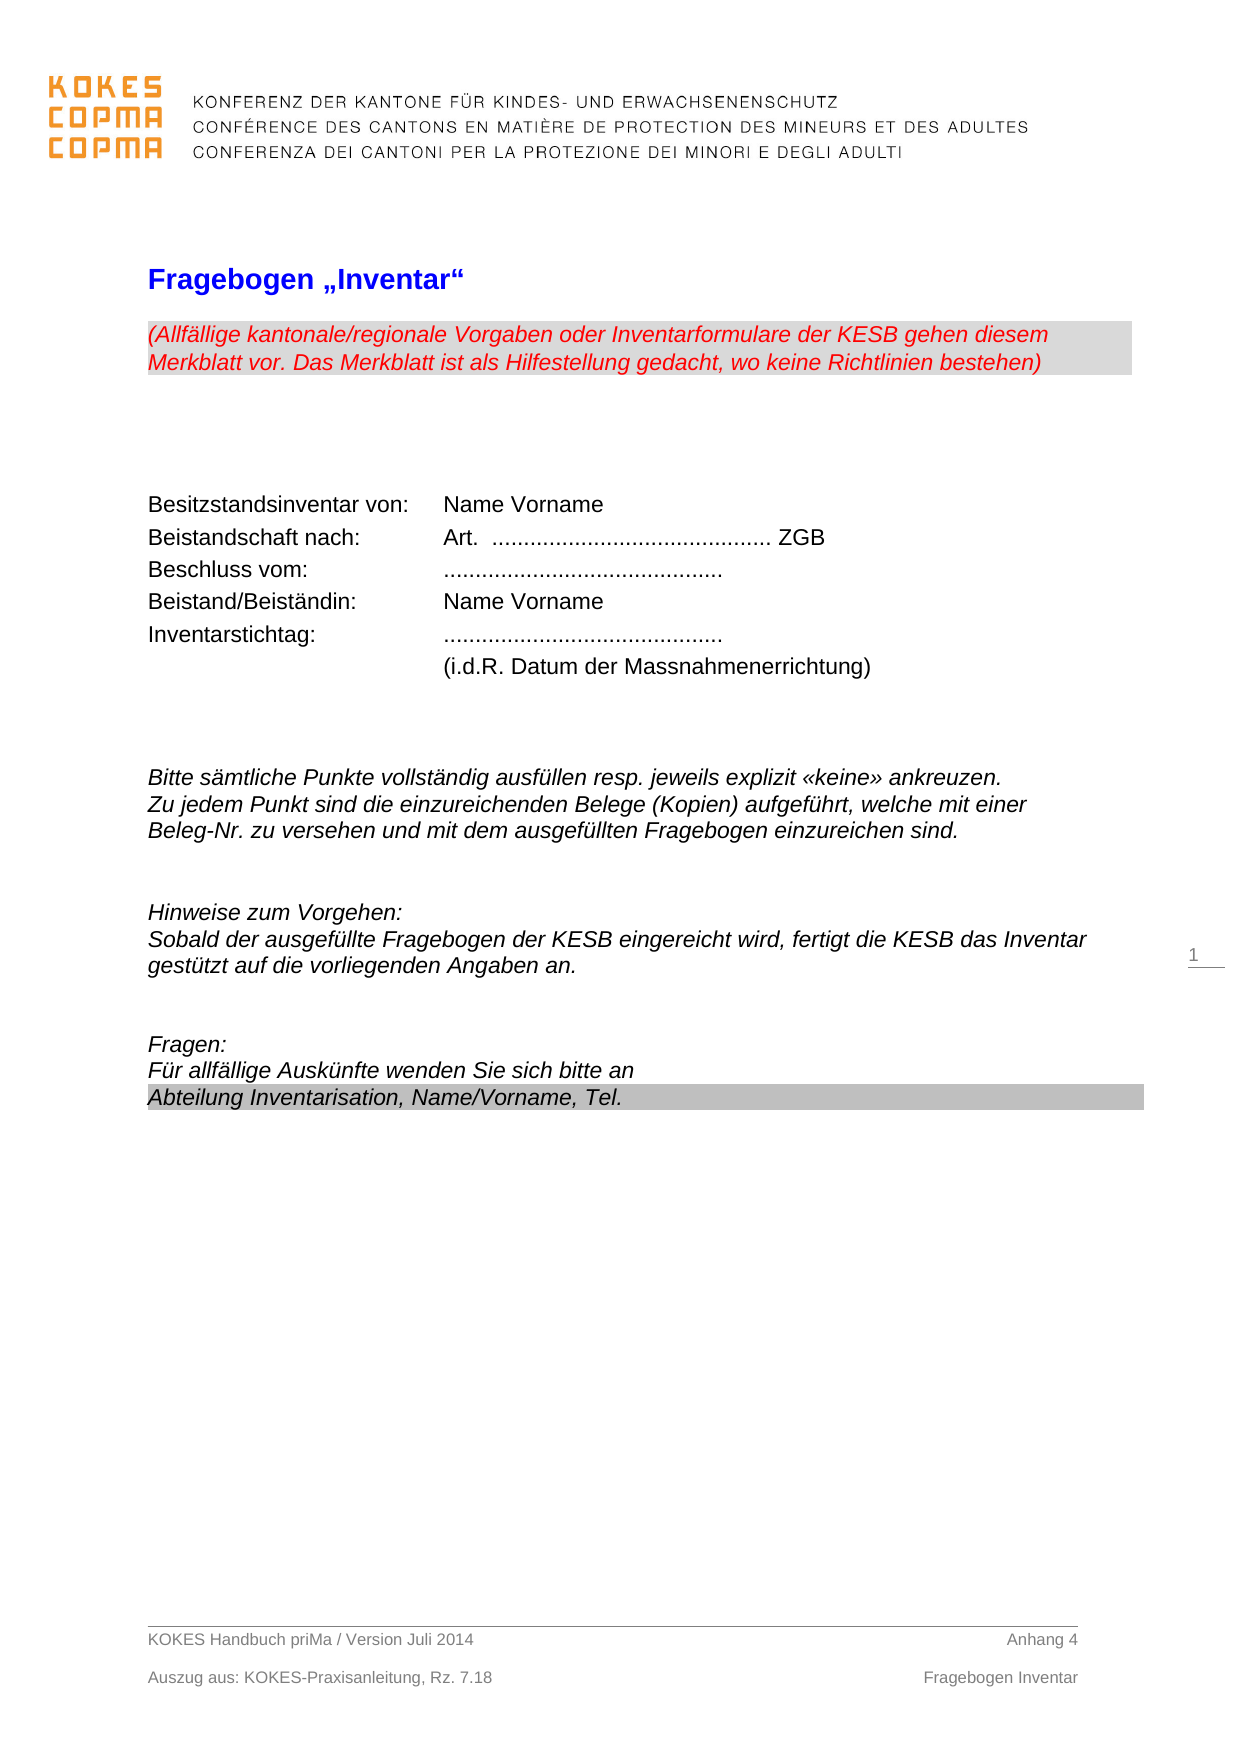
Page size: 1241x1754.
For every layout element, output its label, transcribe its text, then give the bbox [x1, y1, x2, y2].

list (Allfällige kantonale/regionale Vorgaben oder Inventarformulare der KESB gehen diesem Merkblatt vor. Das Merkblatt ist als Hilfestellung gedacht, wo keine Richtlinien bestehen) [148, 321, 1132, 375]
picture [0, 0, 1241, 194]
text Fragen: [148, 1031, 1144, 1057]
text Beistand/Beiständin: Name Vorname [148, 588, 1132, 615]
text Zu jedem Punkt sind die einzureichenden Belege (Kopien) aufgeführt, welche mit einer [148, 791, 1132, 817]
text Beschluss vom: ............................................ [148, 556, 1132, 582]
text Abteilung Inventarisation, Name/Vorname, Tel. [148, 1084, 1144, 1110]
text (i.d.R. Datum der Massnahmenerrichtung) [148, 653, 1132, 679]
text Bitte sämtliche Punkte vollständig ausfüllen resp. jeweils explizit «keine» ankreuzen. [148, 764, 1132, 791]
text Für allfällige Auskünfte wenden Sie sich bitte an [148, 1057, 1144, 1084]
text Beistandschaft nach: Art. ............................................ ZGB [148, 524, 1132, 550]
text Fragebogen „Inventar“ [148, 262, 1132, 296]
text Inventarstichtag: ............................................ [148, 621, 1132, 647]
text Hinweise zum Vorgehen: Sobald der ausgefüllte Fragebogen der KESB eingereicht wird, fertigt die KESB das Inventar gestützt auf die vorliegenden Angaben an. [148, 899, 1144, 978]
text Besitzstandsinventar von: Name Vorname [148, 491, 1132, 518]
text Beleg-Nr. zu versehen und mit dem ausgefüllten Fragebogen einzureichen sind. [148, 817, 1132, 843]
